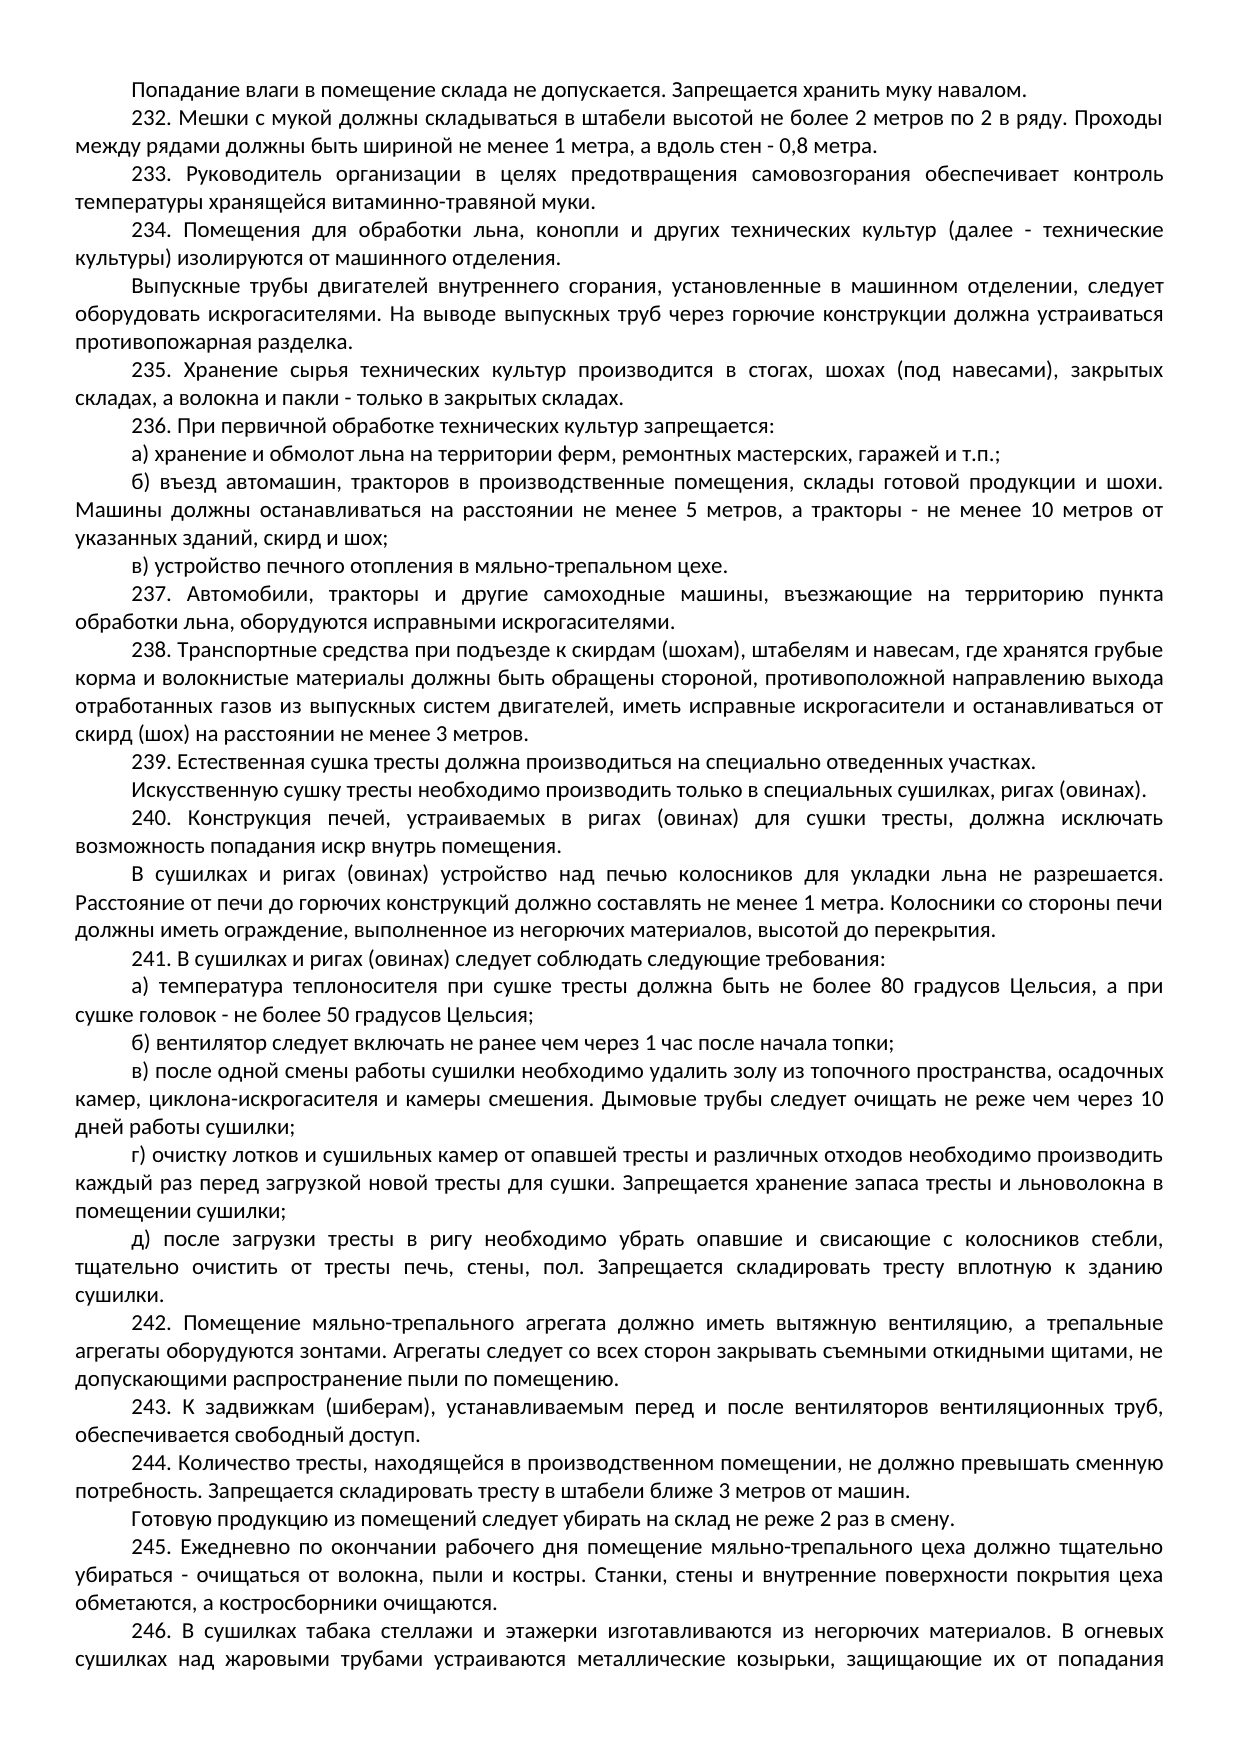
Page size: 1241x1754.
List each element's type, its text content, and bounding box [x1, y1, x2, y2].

text В сушилках и ригах (овинах) устройство над печью колосников для укладки льна не разрешается. Расстояние от печи до горючих конструкций должно составлять не менее 1 метра. Колосники со стороны печи должны иметь ограждение, выполненное из негорючих материалов, высотой до перекрытия. [75, 859, 1165, 944]
text 245. Ежедневно по окончании рабочего дня помещение мяльно-трепального цеха должно тщательно убираться - очищаться от волокна, пыли и костры. Станки, стены и внутренние поверхности покрытия цеха обметаются, а костросборники очищаются. [75, 1532, 1165, 1616]
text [75, 1616, 1165, 1672]
text в) устройство печного отопления в мяльно-трепальном цехе. [75, 551, 1165, 579]
text 240. Конструкция печей, устраиваемых в ригах (овинах) для сушки тресты, должна исключать возможность попадания искр внутрь помещения. [75, 803, 1165, 859]
text 234. Помещения для обработки льна, конопли и других технических культур (далее - технические культуры) изолируются от машинного отделения. [75, 215, 1165, 271]
text д) после загрузки тресты в ригу необходимо убрать опавшие и свисающие с колосников стебли, тщательно очистить от тресты печь, стены, пол. Запрещается складировать тресту вплотную к зданию сушилки. [75, 1224, 1165, 1308]
text в) после одной смены работы сушилки необходимо удалить золу из топочного пространства, осадочных камер, циклона-искрогасителя и камеры смешения. Дымовые трубы следует очищать не реже чем через 10 дней работы сушилки; [75, 1056, 1165, 1140]
text 244. Количество тресты, находящейся в производственном помещении, не должно превышать сменную потребность. Запрещается складировать тресту в штабели ближе 3 метров от машин. [75, 1448, 1165, 1504]
text 242. Помещение мяльно-трепального агрегата должно иметь вытяжную вентиляцию, а трепальные агрегаты оборудуются зонтами. Агрегаты следует со всех сторон закрывать съемными откидными щитами, не допускающими распространение пыли по помещению. [75, 1308, 1165, 1392]
text 243. К задвижкам (шиберам), устанавливаемым перед и после вентиляторов вентиляционных труб, обеспечивается свободный доступ. [75, 1392, 1165, 1448]
text 239. Естественная сушка тресты должна производиться на специально отведенных участках. [75, 747, 1165, 776]
text 232. Мешки с мукой должны складываться в штабели высотой не более 2 метров по 2 в ряду. Проходы между рядами должны быть шириной не менее 1 метра, а вдоль стен - 0,8 метра. [75, 103, 1165, 159]
text а) температура теплоносителя при сушке тресты должна быть не более 80 градусов Цельсия, а при сушке головок - не более 50 градусов Цельсия; [75, 972, 1165, 1028]
text Попадание влаги в помещение склада не допускается. Запрещается хранить муку навалом. [75, 75, 1165, 103]
text а) хранение и обмолот льна на территории ферм, ремонтных мастерских, гаражей и т.п.; [75, 439, 1165, 467]
text 241. В сушилках и ригах (овинах) следует соблюдать следующие требования: [75, 944, 1165, 972]
text Искусственную сушку тресты необходимо производить только в специальных сушилках, ригах (овинах). [75, 776, 1165, 803]
text б) въезд автомашин, тракторов в производственные помещения, склады готовой продукции и шохи. Машины должны останавливаться на расстоянии не менее 5 метров, а тракторы - не менее 10 метров от указанных зданий, скирд и шох; [75, 467, 1165, 551]
text 236. При первичной обработке технических культур запрещается: [75, 411, 1165, 439]
text 235. Хранение сырья технических культур производится в стогах, шохах (под навесами), закрытых складах, а волокна и пакли - только в закрытых складах. [75, 355, 1165, 411]
text 238. Транспортные средства при подъезде к скирдам (шохам), штабелям и навесам, где хранятся грубые корма и волокнистые материалы должны быть обращены стороной, противоположной направлению выхода отработанных газов из выпускных систем двигателей, иметь исправные искрогасители и останавливаться от скирд (шох) на расстоянии не менее 3 метров. [75, 635, 1165, 747]
text Выпускные трубы двигателей внутреннего сгорания, установленные в машинном отделении, следует оборудовать искрогасителями. На выводе выпускных труб через горючие конструкции должна устраиваться противопожарная разделка. [75, 271, 1165, 355]
text б) вентилятор следует включать не ранее чем через 1 час после начала топки; [75, 1028, 1165, 1056]
text 233. Руководитель организации в целях предотвращения самовозгорания обеспечивает контроль температуры хранящейся витаминно-травяной муки. [75, 159, 1165, 215]
text Готовую продукцию из помещений следует убирать на склад не реже 2 раз в смену. [75, 1504, 1165, 1532]
text г) очистку лотков и сушильных камер от опавшей тресты и различных отходов необходимо производить каждый раз перед загрузкой новой тресты для сушки. Запрещается хранение запаса тресты и льноволокна в помещении сушилки; [75, 1140, 1165, 1224]
text 237. Автомобили, тракторы и другие самоходные машины, въезжающие на территорию пункта обработки льна, оборудуются исправными искрогасителями. [75, 579, 1165, 635]
